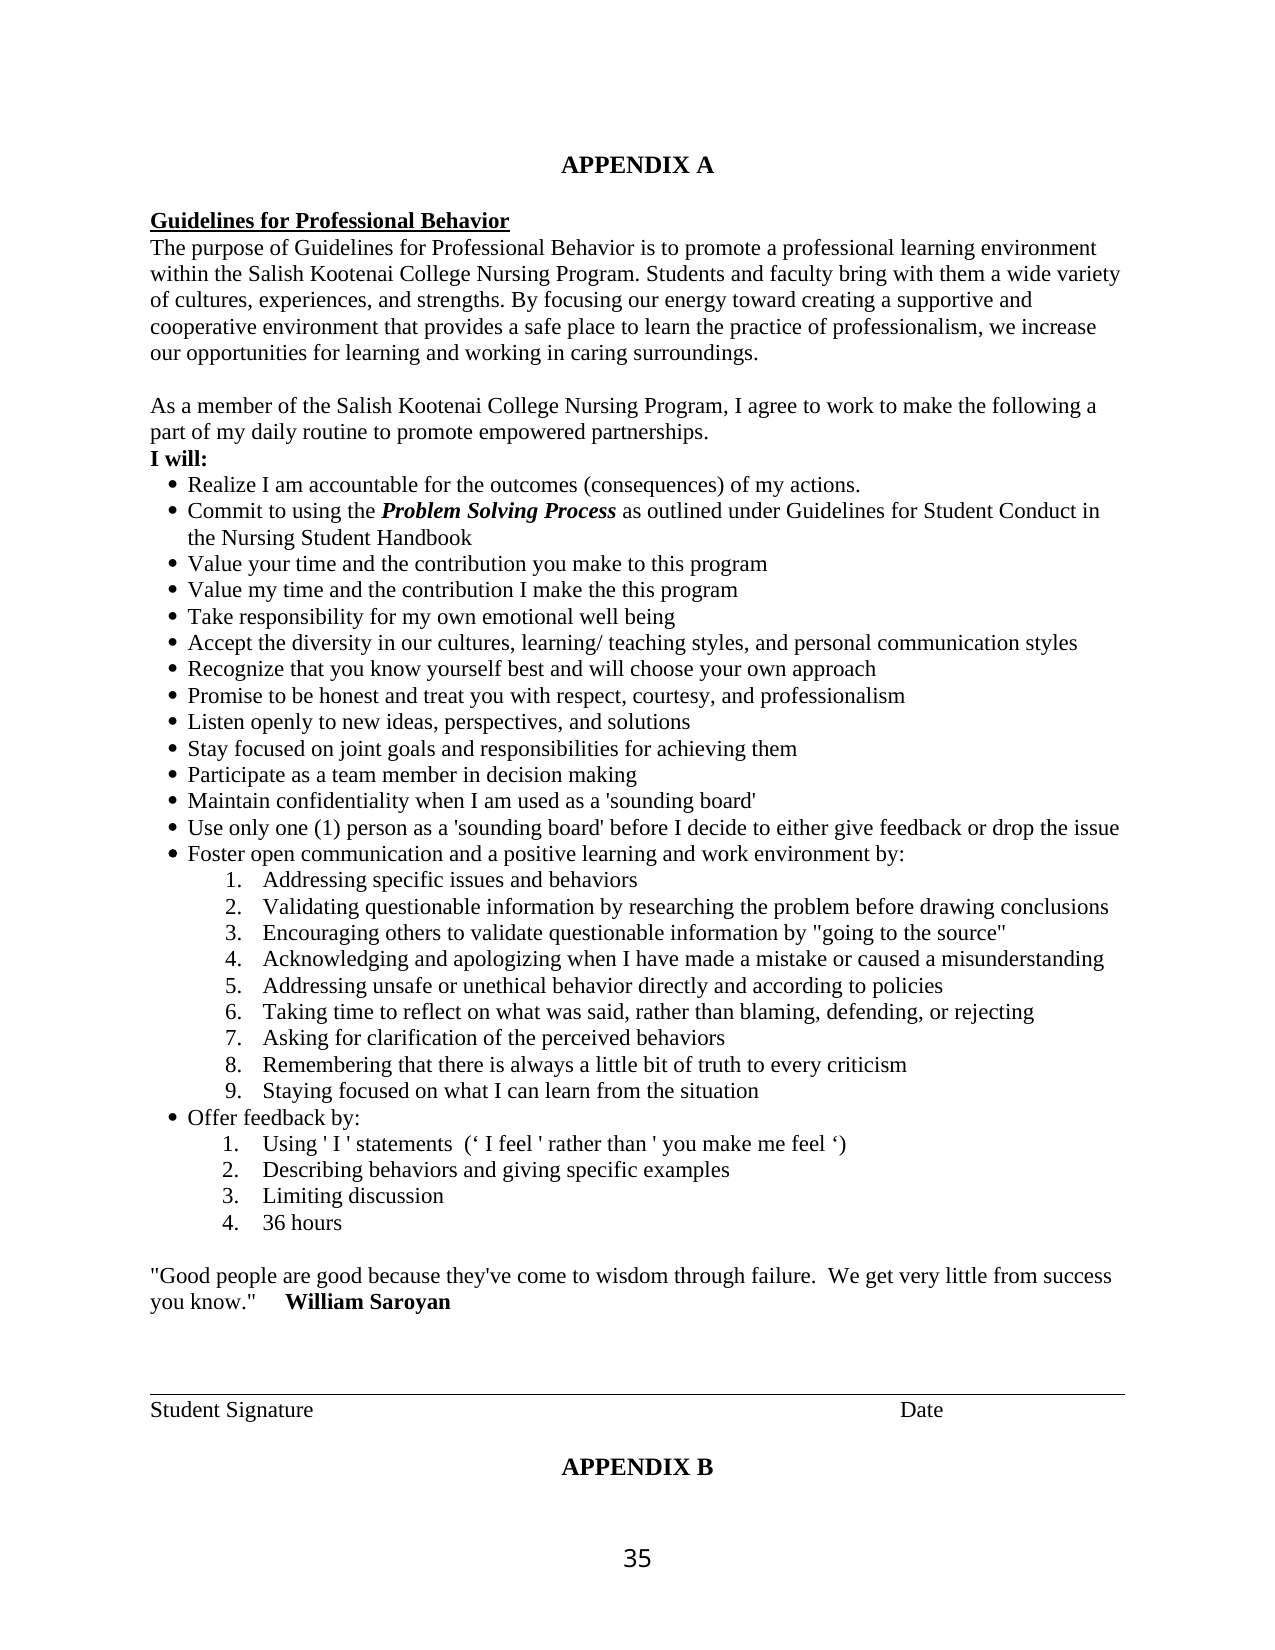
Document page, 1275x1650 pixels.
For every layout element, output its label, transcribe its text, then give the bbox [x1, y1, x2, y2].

list Realize I am accountable for the outcomes (consequences) of my actions. [169, 471, 1125, 497]
list Participate as a team member in decision making [169, 761, 1125, 787]
list Taking time to reflect on what was said, rather than blaming, defending, or rejecting [225, 998, 1125, 1024]
list Encouraging others to validate questionable information by "going to the source" [225, 919, 1125, 945]
list Limiting discussion [222, 1183, 1125, 1209]
list Promise to be honest and treat you with respect, courtesy, and professionalism [169, 682, 1125, 708]
text "Good people are good because they've come to wisdom through failure. We get very little from success you know." William Saroyan [150, 1262, 1125, 1314]
list Commit to using the Problem Solving Process as outlined under Guidelines for Student Conduct in the Nursing Student Handbook [169, 497, 1125, 550]
list Validating questionable information by researching the problem before drawing conclusions [225, 893, 1125, 919]
list Remembering that there is always a little bit of truth to every criticism [225, 1051, 1125, 1077]
list Staying focused on what I can learn from the situation [225, 1077, 1125, 1103]
list 36 hours [222, 1209, 1125, 1235]
text APPENDIX B [150, 1452, 1125, 1480]
text Student Signature Date [150, 1395, 1125, 1423]
list Addressing unsafe or unethical behavior directly and according to policies [225, 972, 1125, 998]
title Guidelines for Professional Behavior [150, 207, 1125, 234]
text As a member of the Salish Kootenai College Nursing Program, I agree to work to make the following a part of my daily routine to promote empowered partnerships. [150, 392, 1125, 445]
list Maintain confidentiality when I am used as a 'sounding board' [169, 787, 1125, 814]
text The purpose of Guidelines for Professional Behavior is to promote a professional learning environment within the Salish Kootenai College Nursing Program. Students and faculty bring with them a wide variety of cultures, experiences, and strengths. By focusing our energy toward creating a supportive and cooperative environment that provides a safe place to learn the practice of professionalism, we increase our opportunities for learning and working in caring surroundings. [150, 234, 1125, 366]
list Offer feedback by: [169, 1103, 1125, 1130]
list Foster open communication and a positive learning and work environment by: [169, 840, 1125, 866]
list Acknowledging and apologizing when I have made a mistake or caused a misunderstanding [225, 945, 1125, 972]
list Value your time and the contribution you make to this program [169, 550, 1125, 576]
list Listen openly to new ideas, perspectives, and solutions [169, 708, 1125, 734]
list Addressing specific issues and behaviors [225, 866, 1125, 893]
list Using ' I ' statements (‘ I feel ' rather than ' you make me feel ‘) [222, 1130, 1125, 1156]
list Value my time and the contribution I make the this program [169, 576, 1125, 603]
text APPENDIX A [150, 150, 1125, 179]
list Recognize that you know yourself best and will choose your own approach [169, 656, 1125, 682]
list Use only one (1) person as a 'sounding board' before I decide to either give feedback or drop the issue [169, 814, 1125, 840]
list Describing behaviors and giving specific examples [222, 1156, 1125, 1183]
list Stay focused on joint goals and responsibilities for achieving them [169, 734, 1125, 761]
list Asking for clarification of the perceived behaviors [225, 1024, 1125, 1051]
list Accept the diversity in our cultures, learning/ teaching styles, and personal communication styles [169, 629, 1125, 656]
list Take responsibility for my own emotional well being [169, 603, 1125, 629]
text I will: [150, 445, 1125, 471]
